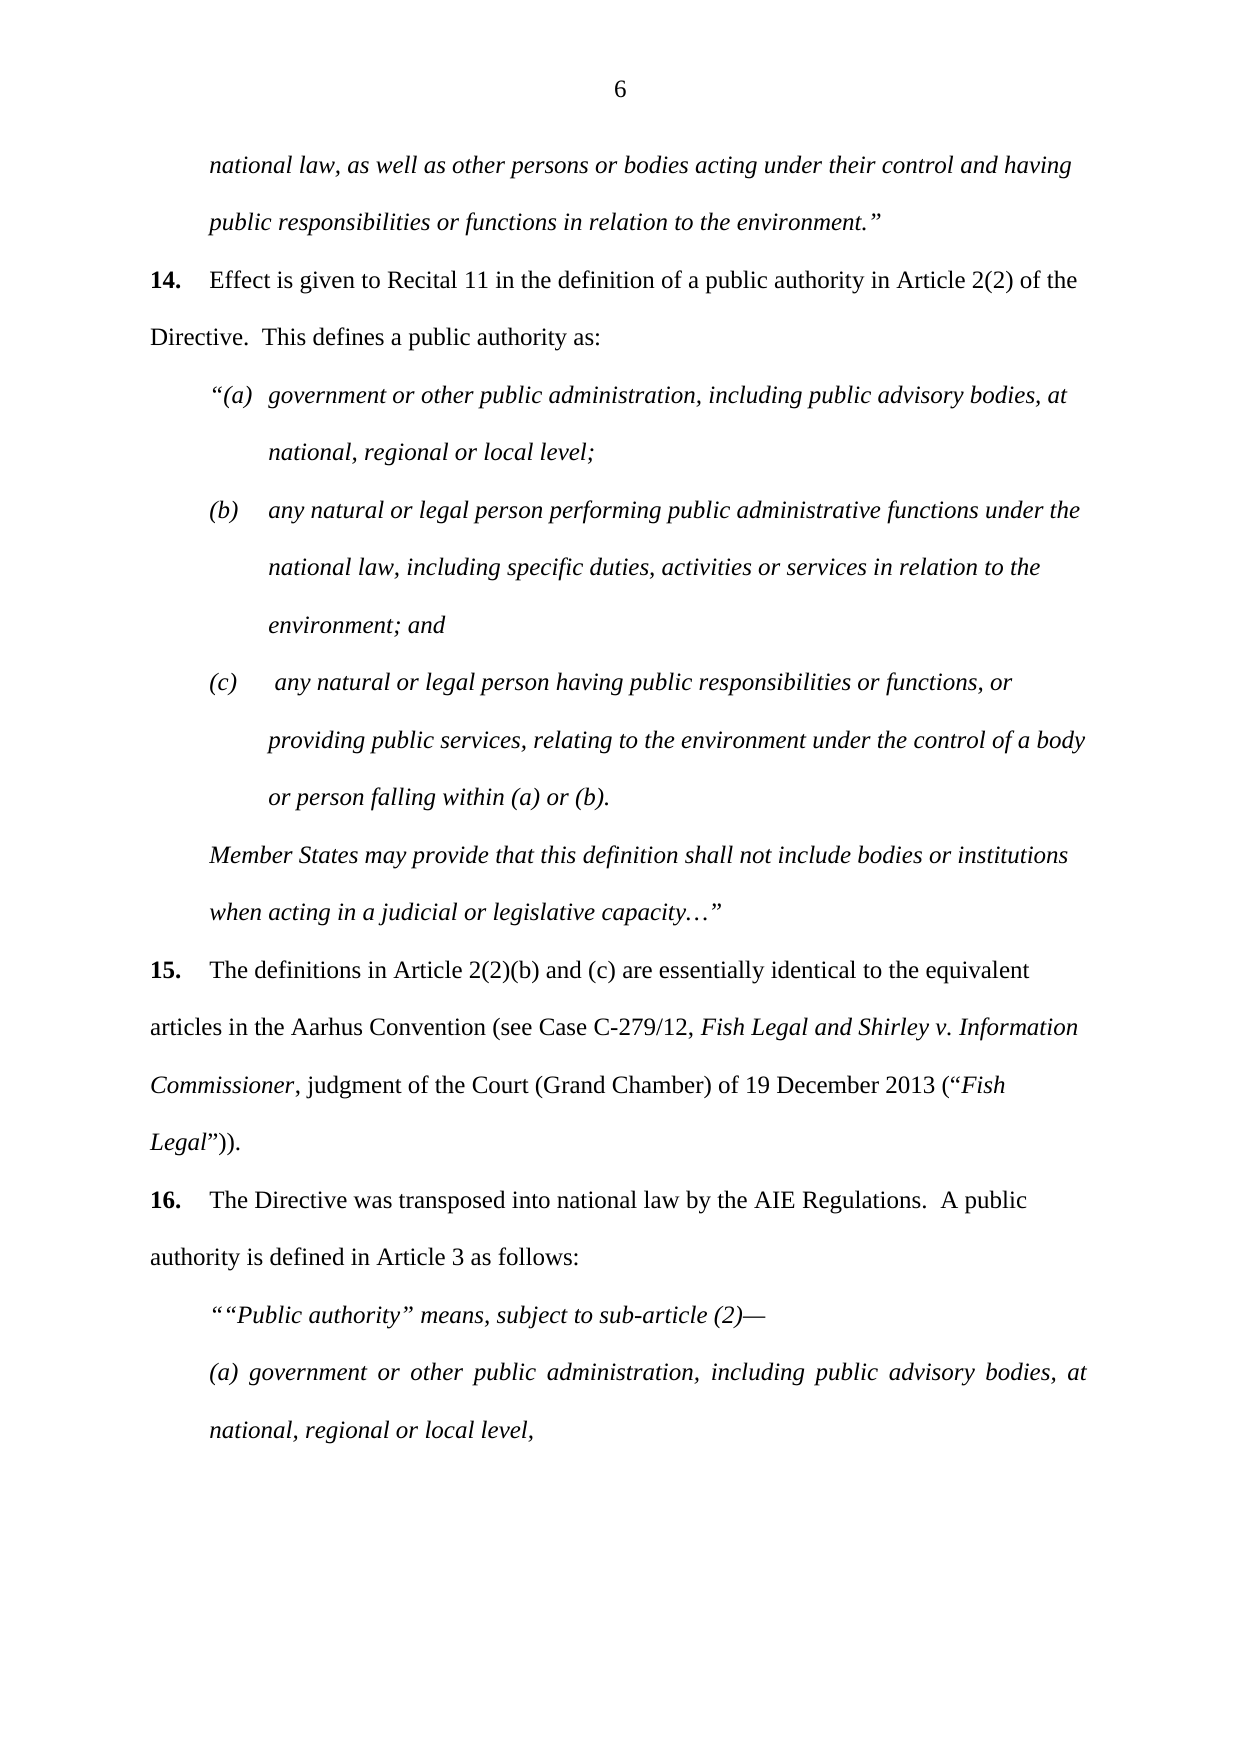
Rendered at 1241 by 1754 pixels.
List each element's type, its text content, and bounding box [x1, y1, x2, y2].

list The Directive was transposed into national law by the AIE Regulations. A public authority is defined in Article 3 as follows: [150, 1185, 1090, 1271]
list (a) government or other public administration, including public advisory bodies, at national, regional or local level, [209, 1357, 1090, 1444]
list (c) any natural or legal person having public responsibilities or functions, or providing public services, relating to the environment under the control of a body or person falling within (a) or (b). [209, 667, 1090, 811]
list Effect is given to Recital 11 in the definition of a public authority in Article 2(2) of the Directive. This defines a public authority as: [150, 265, 1090, 351]
list “(a) government or other public administration, including public advisory bodies, at national, regional or local level; [209, 380, 1090, 466]
list Member States may provide that this definition shall not include bodies or institutions when acting in a judicial or legislative capacity…” [209, 840, 1090, 926]
list (b) any natural or legal person performing public administrative functions under the national law, including specific duties, activities or services in relation to the environment; and [209, 495, 1090, 639]
list ““Public authority” means, subject to sub-article (2)— [209, 1300, 1090, 1329]
list The definitions in Article 2(2)(b) and (c) are essentially identical to the equivalent articles in the Aarhus Convention (see Case C-279/12, Fish Legal and Shirley v. Information Commissioner, judgment of the Court (Grand Chamber) of 19 December 2013 (“Fish Legal”)). [150, 955, 1090, 1156]
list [209, 150, 1090, 236]
